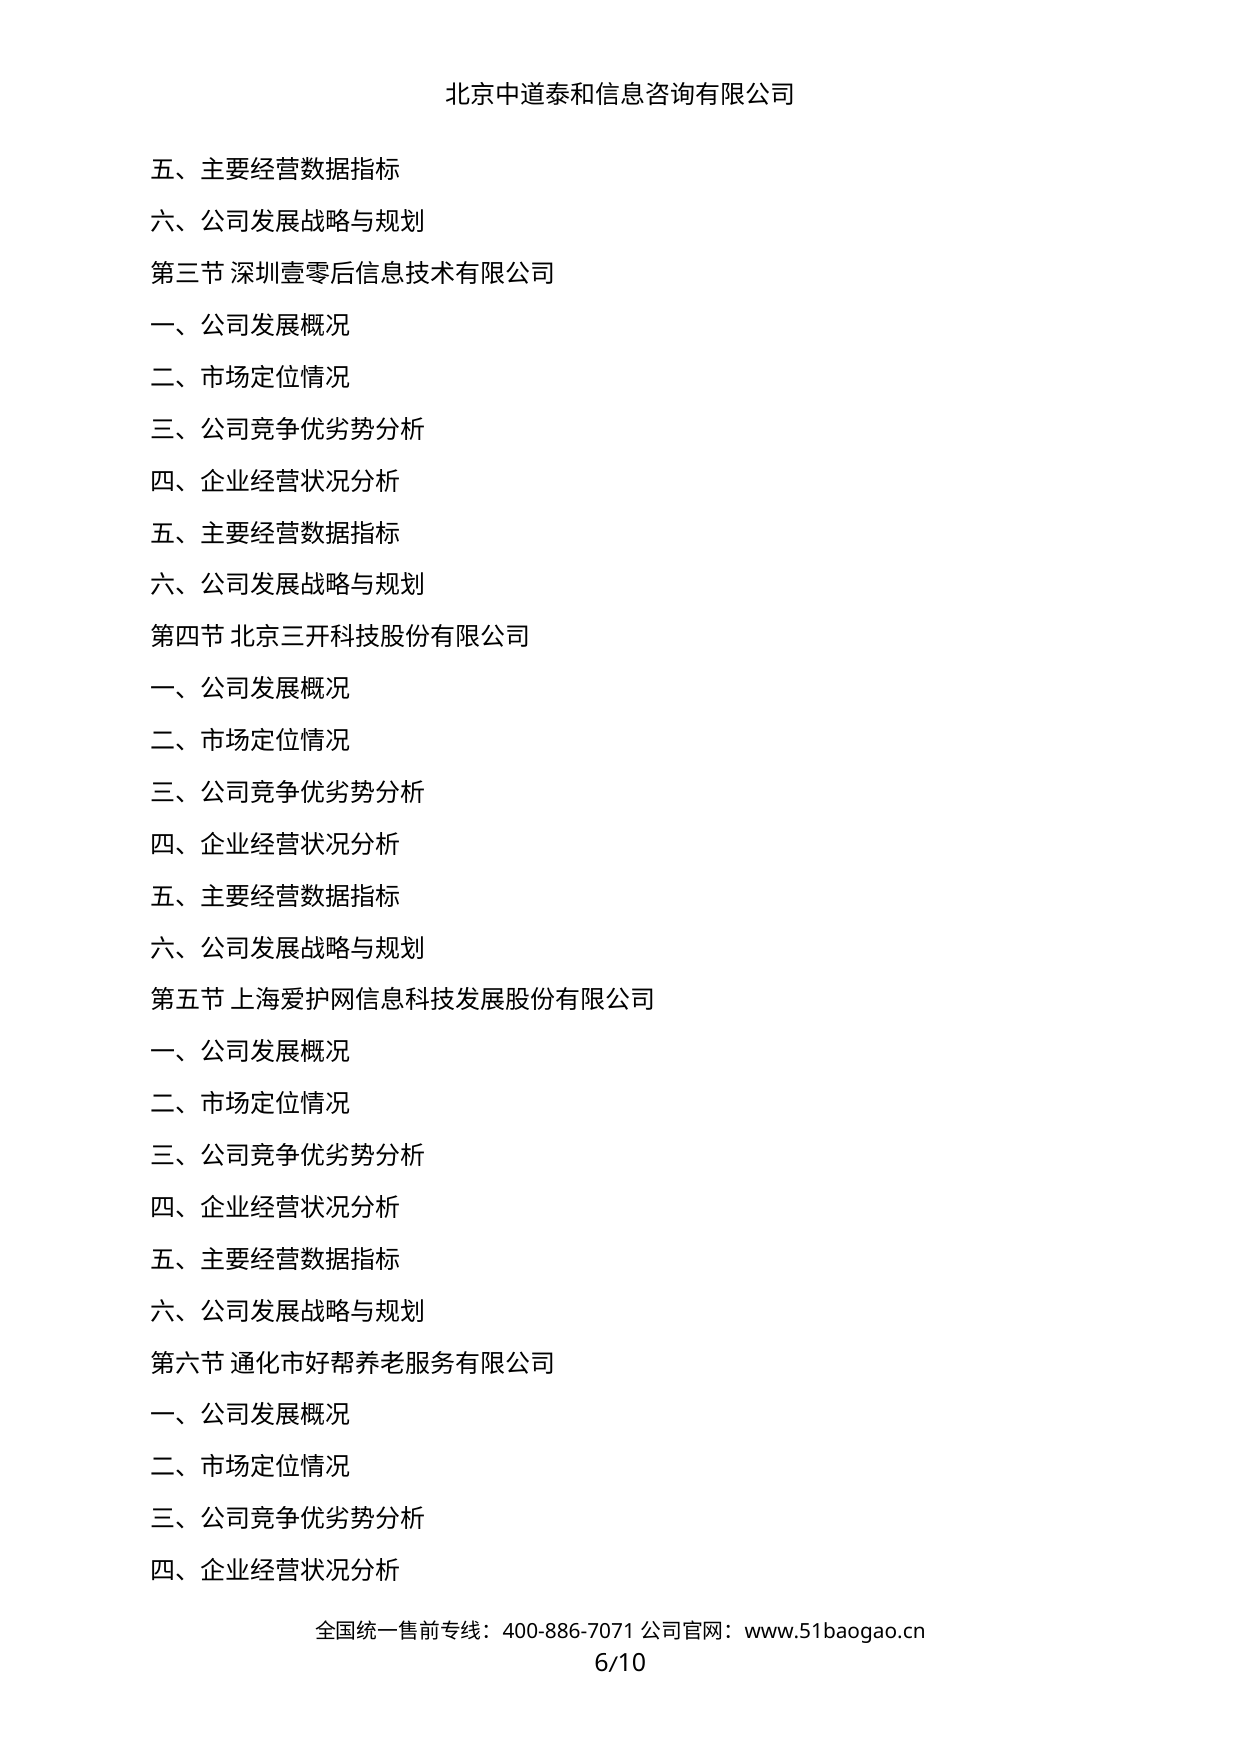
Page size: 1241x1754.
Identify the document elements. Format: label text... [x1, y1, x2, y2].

text 五、主要经营数据指标 [150, 513, 1090, 549]
text 三、公司竞争优劣势分析 [150, 1499, 1090, 1535]
text 二、市场定位情况 [150, 721, 1090, 757]
text 第五节 上海爱护网信息科技发展股份有限公司 [150, 980, 1090, 1016]
text 二、市场定位情况 [150, 357, 1090, 394]
text 一、公司发展概况 [150, 1395, 1090, 1431]
text 一、公司发展概况 [150, 306, 1090, 342]
text 二、市场定位情况 [150, 1084, 1090, 1120]
text 五、主要经营数据指标 [150, 1239, 1090, 1276]
text 三、公司竞争优劣势分析 [150, 409, 1090, 446]
text 一、公司发展概况 [150, 669, 1090, 705]
text 六、公司发展战略与规划 [150, 1291, 1090, 1327]
text 三、公司竞争优劣势分析 [150, 772, 1090, 809]
text 四、企业经营状况分析 [150, 1551, 1090, 1587]
text 二、市场定位情况 [150, 1447, 1090, 1483]
text 六、公司发展战略与规划 [150, 928, 1090, 964]
text 第六节 通化市好帮养老服务有限公司 [150, 1343, 1090, 1379]
text 第四节 北京三开科技股份有限公司 [150, 617, 1090, 653]
text 五、主要经营数据指标 [150, 876, 1090, 912]
text 四、企业经营状况分析 [150, 824, 1090, 861]
text 第三节 深圳壹零后信息技术有限公司 [150, 254, 1090, 290]
text 四、企业经营状况分析 [150, 461, 1090, 497]
text 六、公司发展战略与规划 [150, 202, 1090, 238]
text 六、公司发展战略与规划 [150, 565, 1090, 601]
text 五、主要经营数据指标 [150, 150, 1090, 186]
text 一、公司发展概况 [150, 1032, 1090, 1068]
text 三、公司竞争优劣势分析 [150, 1136, 1090, 1172]
text 四、企业经营状况分析 [150, 1187, 1090, 1224]
